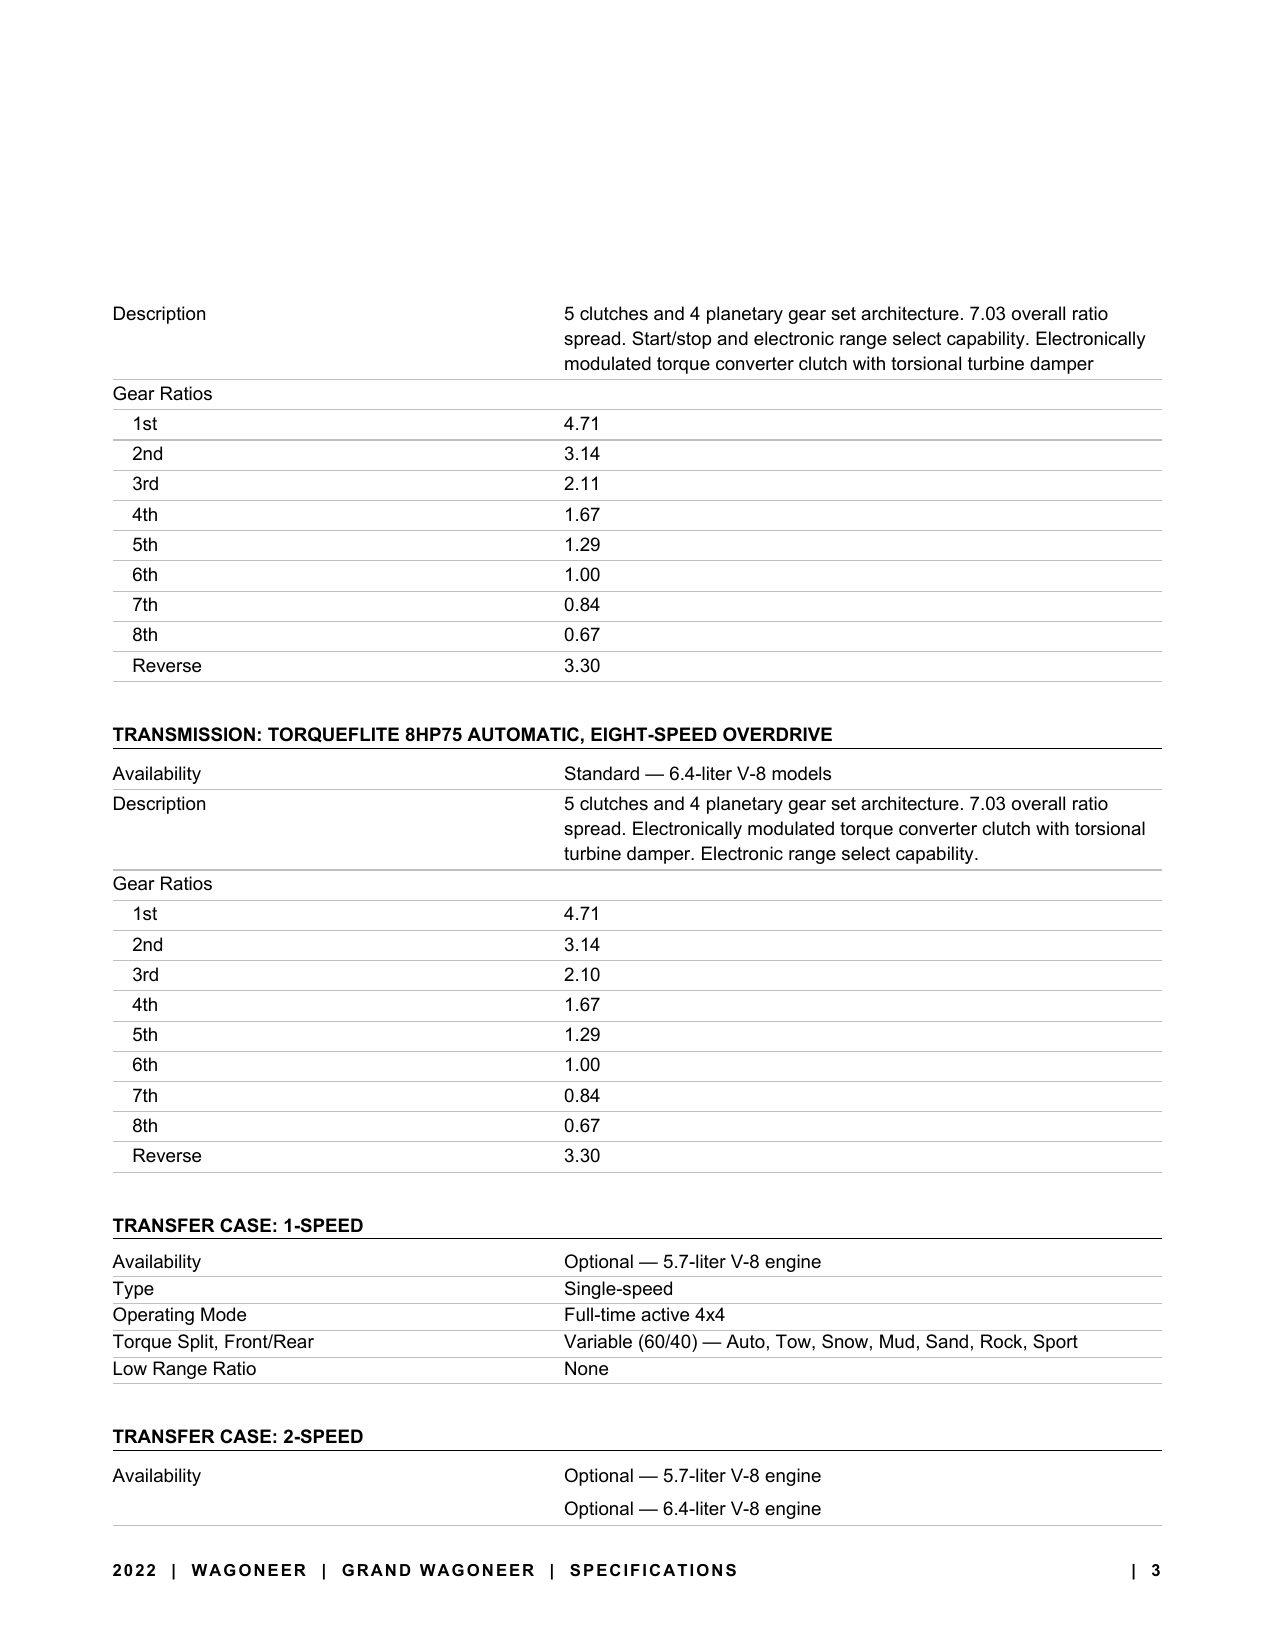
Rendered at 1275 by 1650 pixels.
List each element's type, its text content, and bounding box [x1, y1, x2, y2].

text Gear Ratios [112, 871, 1162, 901]
text 4th 1.67 [112, 501, 1162, 531]
text 8th 0.67 [112, 1112, 1162, 1142]
text Optional — 6.4-liter V-8 engine [112, 1496, 1162, 1526]
text 1st 4.71 [112, 410, 1162, 441]
subtitle TRANSMISSION: TORQUEFLITE 8HP75 AUTOMATIC, EIGHT-SPEED OVERDRIVE [112, 724, 1162, 749]
text Reverse 3.30 [112, 1142, 1162, 1173]
text 6th 1.00 [112, 561, 1162, 592]
text Reverse 3.30 [112, 652, 1162, 682]
text 5th 1.29 [112, 1022, 1162, 1052]
text 4th 1.67 [112, 991, 1162, 1022]
text 2nd 3.14 [112, 931, 1162, 961]
text Description 5 clutches and 4 planetary gear set architecture. 7.03 overall ratio spread. Start/stop and electronic range select capability. Electronically modulated torque converter clutch with torsional turbine damper [112, 300, 1162, 380]
text 1st 4.71 [112, 901, 1162, 931]
text 3rd 2.11 [112, 471, 1162, 501]
subtitle TRANSFER CASE: 2-SPEED [112, 1426, 1162, 1451]
text 2nd 3.14 [112, 441, 1162, 471]
text Availability Optional — 5.7-liter V-8 engine [112, 1251, 1162, 1277]
text Torque Split, Front/Rear Variable (60/40) — Auto, Tow, Snow, Mud, Sand, Rock, Sport [112, 1331, 1162, 1358]
text Operating Mode Full-time active 4x4 [112, 1304, 1162, 1331]
text 5th 1.29 [112, 531, 1162, 561]
text 7th 0.84 [112, 592, 1162, 622]
subtitle TRANSFER CASE: 1-SPEED [112, 1214, 1162, 1239]
text Low Range Ratio None [112, 1358, 1162, 1384]
text 6th 1.00 [112, 1052, 1162, 1082]
text Type Single-speed [112, 1277, 1162, 1304]
text 3rd 2.10 [112, 961, 1162, 991]
text Description 5 clutches and 4 planetary gear set architecture. 7.03 overall ratio spread. Electronically modulated torque converter clutch with torsional turbine damper. Electronic range select capability. [112, 790, 1162, 871]
text 8th 0.67 [112, 622, 1162, 652]
text Availability Standard — 6.4-liter V-8 models [112, 760, 1162, 790]
text Availability Optional — 5.7-liter V-8 engine [112, 1462, 1162, 1487]
text 7th 0.84 [112, 1082, 1162, 1112]
text Gear Ratios [112, 380, 1162, 410]
